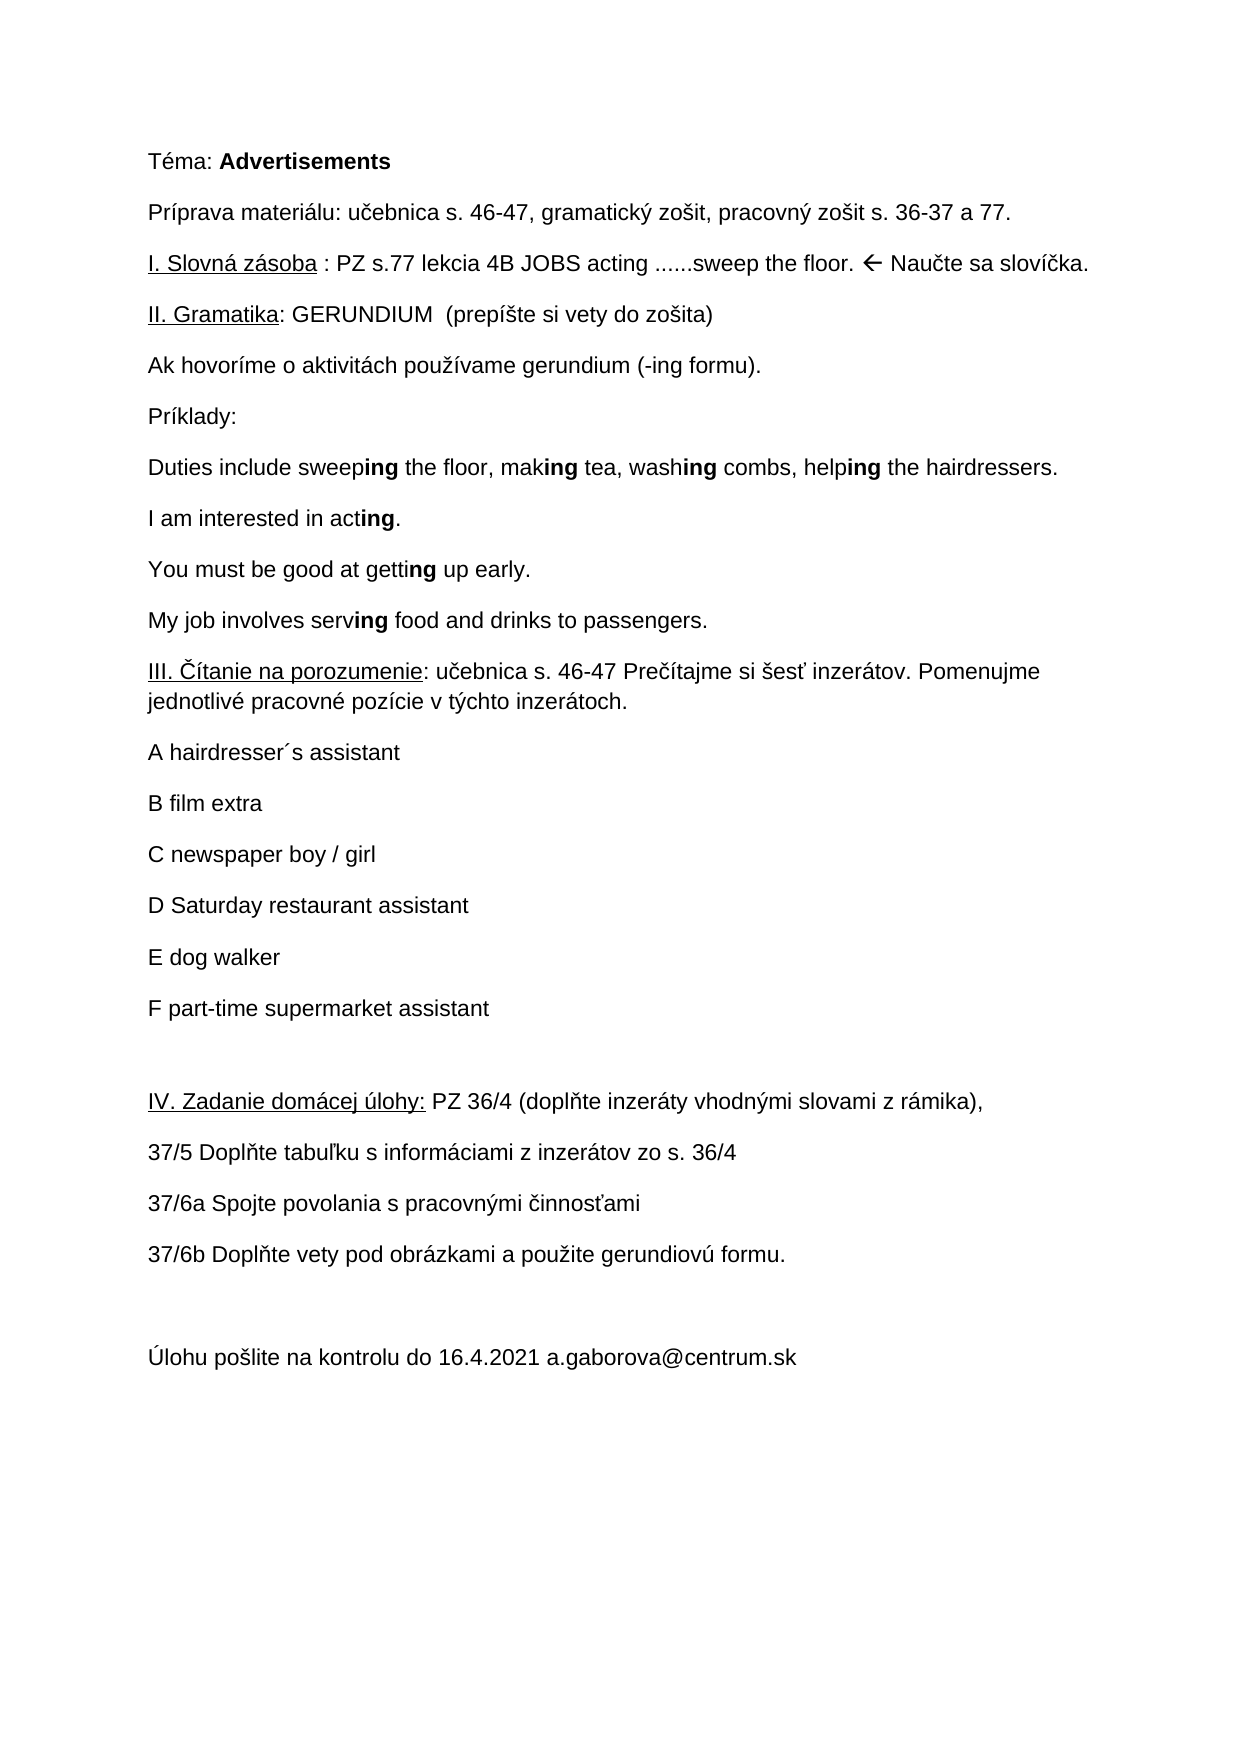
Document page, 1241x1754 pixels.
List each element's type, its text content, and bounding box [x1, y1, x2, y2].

text F part-time supermarket assistant [148, 994, 1093, 1021]
text III. Čítanie na porozumenie: učebnica s. 46-47 Prečítajme si šesť inzerátov. Pomenujme jednotlivé pracovné pozície v týchto inzerátoch. [148, 658, 1093, 714]
text 37/6a Spojte povolania s pracovnými činnosťami [148, 1190, 1093, 1217]
text B film extra [148, 790, 1093, 817]
text D Saturday restaurant assistant [148, 892, 1093, 919]
text II. Gramatika: GERUNDIUM (prepíšte si vety do zošita) [148, 301, 1093, 327]
text 37/5 Doplňte tabuľku s informáciami z inzerátov zo s. 36/4 [148, 1139, 1093, 1166]
text I. Slovná zásoba : PZ s.77 lekcia 4B JOBS acting ......sweep the floor. Naučte sa slovíčka. [148, 250, 1093, 276]
text Príprava materiálu: učebnica s. 46-47, gramatický zošit, pracovný zošit s. 36-37 a 77. [148, 199, 1093, 225]
text A hairdresser´s assistant [148, 739, 1093, 766]
text Duties include sweeping the floor, making tea, washing combs, helping the hairdressers. [148, 454, 1093, 480]
text Úlohu pošlite na kontrolu do 16.4.2021 a.gaborova@centrum.sk [148, 1343, 1093, 1370]
text Ak hovoríme o aktivitách používame gerundium (-ing formu). [148, 352, 1093, 378]
text C newspaper boy / girl [148, 841, 1093, 868]
text My job involves serving food and drinks to passengers. [148, 607, 1093, 633]
text IV. Zadanie domácej úlohy: PZ 36/4 (doplňte inzeráty vhodnými slovami z rámika), [148, 1088, 1093, 1115]
text I am interested in acting. [148, 505, 1093, 531]
text E dog walker [148, 943, 1093, 970]
text You must be good at getting up early. [148, 556, 1093, 582]
text 37/6b Doplňte vety pod obrázkami a použite gerundiovú formu. [148, 1241, 1093, 1268]
text Príklady: [148, 403, 1093, 429]
text Téma: Advertisements [148, 148, 1093, 174]
